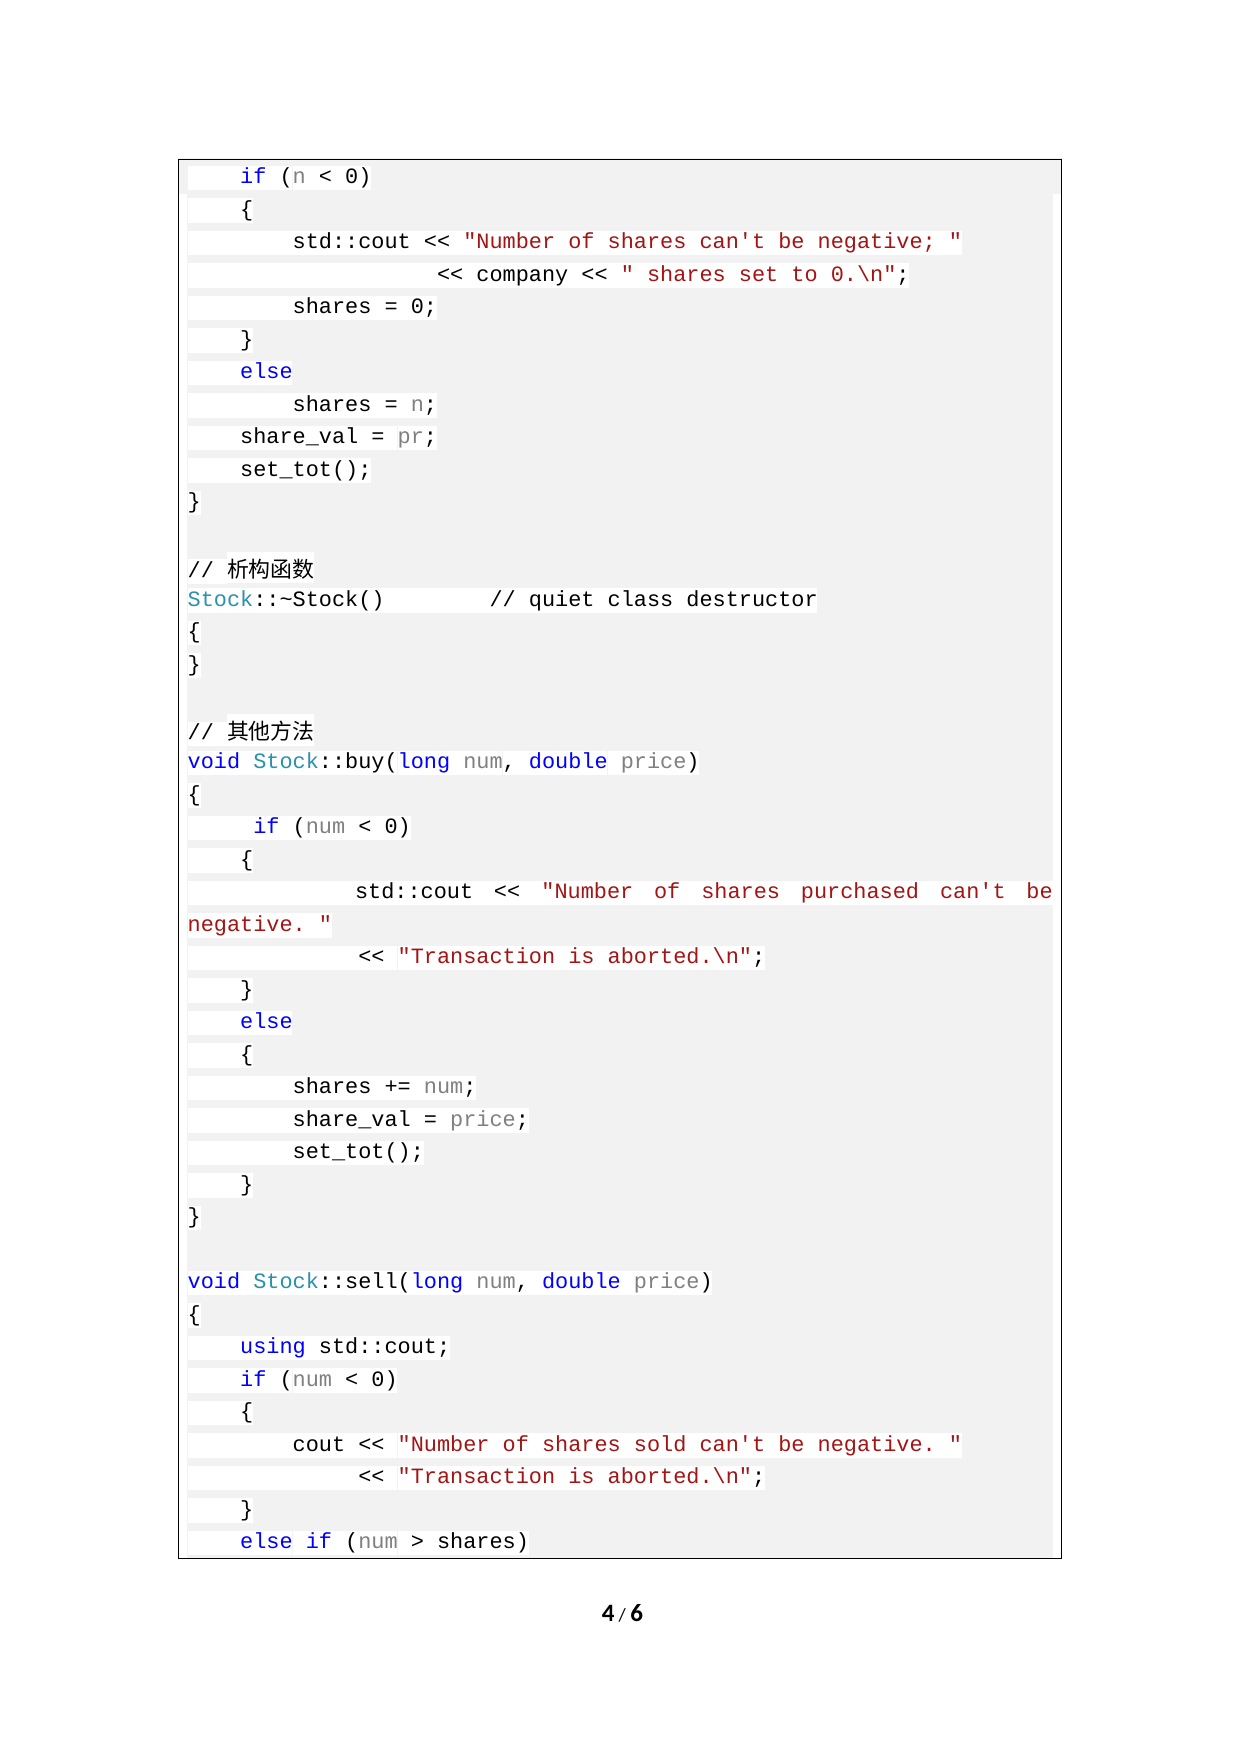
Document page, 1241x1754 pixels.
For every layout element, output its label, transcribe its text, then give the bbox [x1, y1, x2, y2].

text } [187, 974, 1053, 1007]
text } [187, 1494, 1053, 1527]
text else [187, 357, 1053, 389]
text cout << "Number of shares sold can't be negative. " [187, 1429, 1053, 1462]
text shares += num; [187, 1072, 1053, 1104]
text } [187, 649, 1053, 682]
text std::cout << "Number of shares purchased can't be negative. " [187, 877, 1053, 942]
text } [187, 1169, 1053, 1202]
text Stock::~Stock() // quiet class destructor [187, 584, 1053, 617]
text set_tot(); [187, 1137, 1053, 1169]
text { [187, 1299, 1053, 1332]
text } [187, 1202, 1053, 1234]
text if (num < 0) [187, 812, 1053, 844]
text { [187, 844, 1053, 877]
text if (num < 0) [187, 1364, 1053, 1397]
text } [187, 324, 1053, 357]
text share_val = pr; [187, 422, 1053, 454]
text { [187, 194, 1053, 227]
text if (n < 0) [179, 160, 1061, 194]
text shares = 0; [187, 292, 1053, 324]
text std::cout << "Number of shares can't be negative; " [187, 227, 1053, 259]
text // 析构函数 [187, 552, 227, 584]
text // 其他方法 [187, 714, 1053, 747]
text set_tot(); [187, 454, 1053, 487]
text else [187, 1007, 1053, 1039]
text // 析构函数 [227, 552, 1053, 584]
text share_val = price; [187, 1104, 1053, 1137]
text { [187, 779, 1053, 812]
text << company << " shares set to 0.\n"; [187, 259, 1053, 292]
text { [187, 1039, 1053, 1072]
text using std::cout; [187, 1332, 1053, 1364]
text void Stock::sell(long num, double price) [187, 1267, 1053, 1299]
text { [187, 617, 1053, 649]
text void Stock::buy(long num, double price) [187, 747, 1053, 779]
text << "Transaction is aborted.\n"; [187, 942, 1053, 974]
text } [187, 487, 1053, 519]
text { [187, 1397, 1053, 1429]
text else if (num > shares) [187, 1527, 1053, 1558]
text shares = n; [187, 389, 1053, 422]
text << "Transaction is aborted.\n"; [187, 1462, 1053, 1494]
